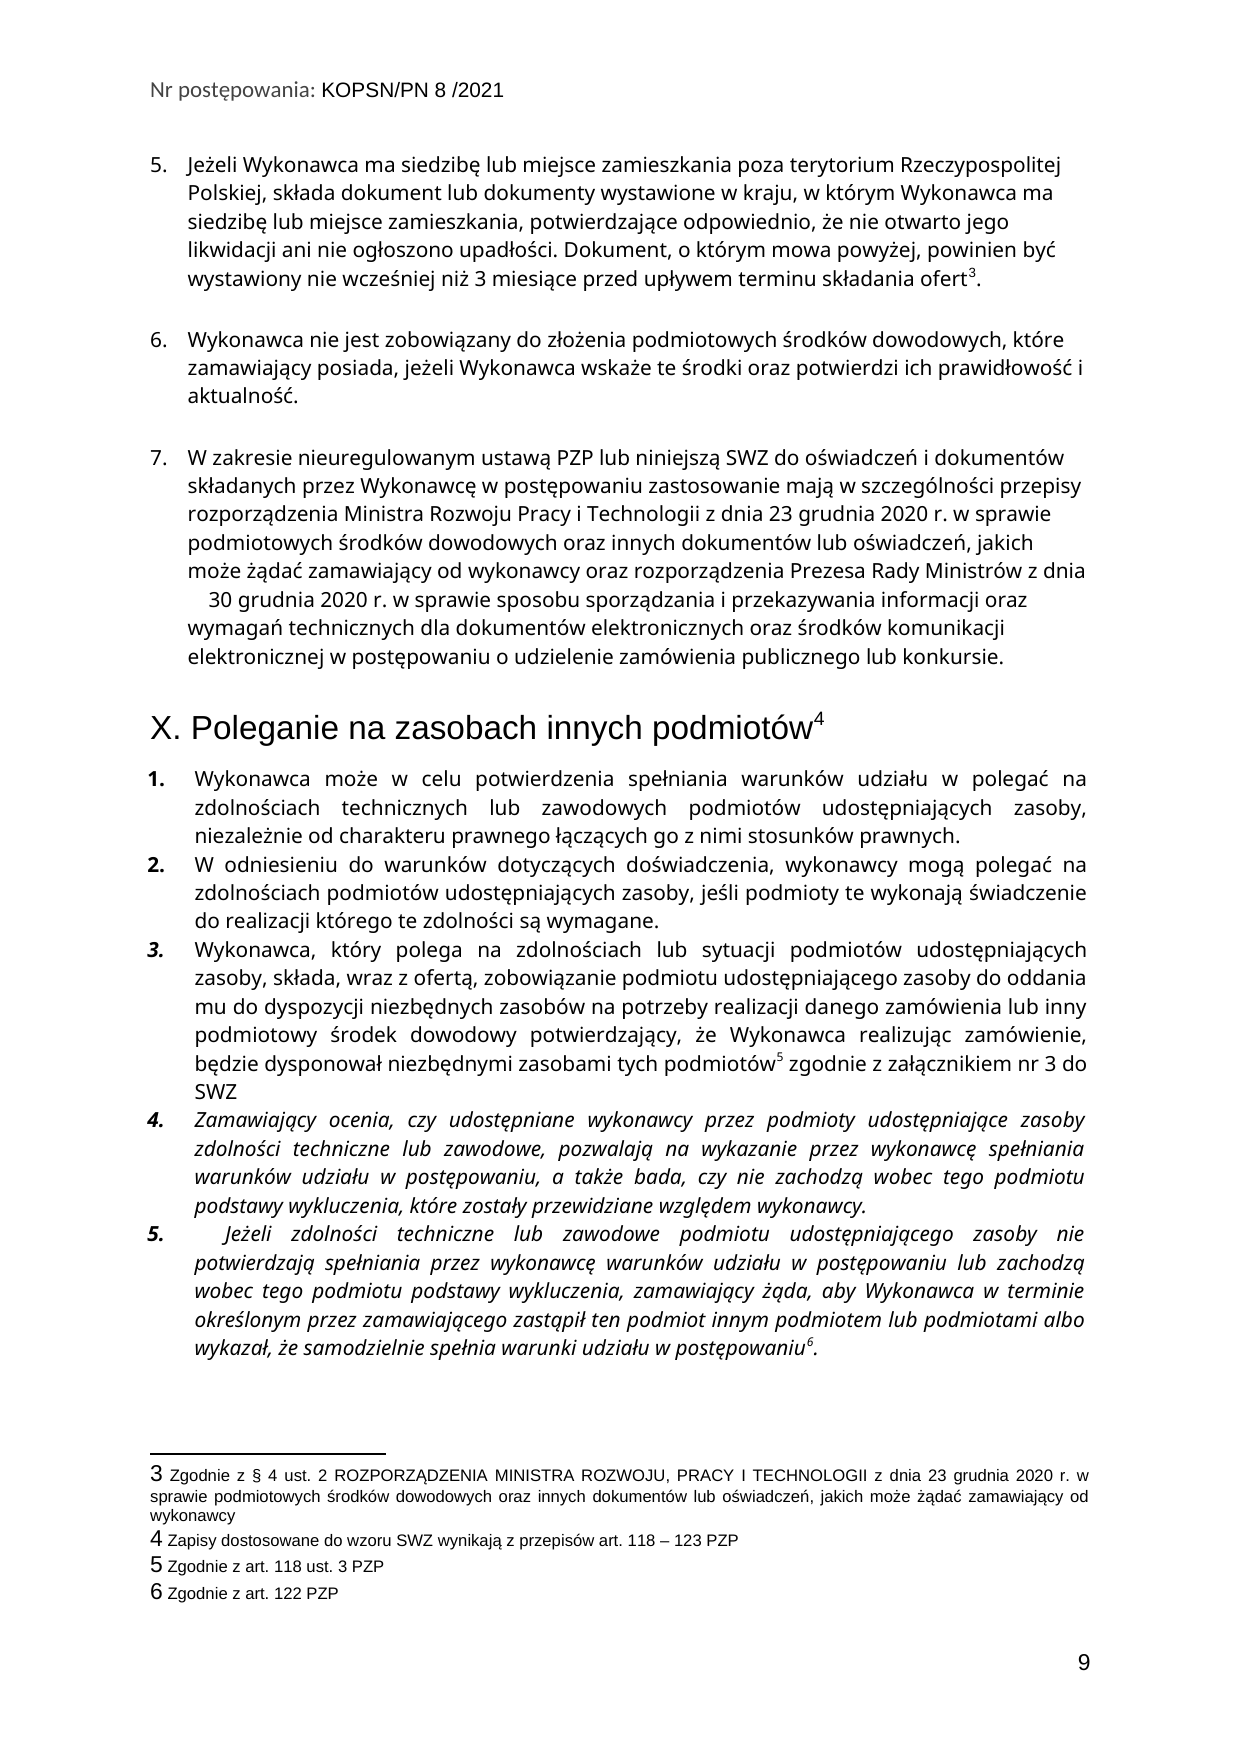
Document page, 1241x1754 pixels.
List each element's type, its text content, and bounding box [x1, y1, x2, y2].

list Jeżeli zdolności techniczne lub zawodowe podmiotu udostępniającego zasoby nie potwierdzają spełniania przez wykonawcę warunków udziału w postępowaniu lub zachodzą wobec tego podmiotu podstawy wykluczenia, zamawiający żąda, aby Wykonawca w terminie określonym przez zamawiającego zastąpił ten podmiot innym podmiotem lub podmiotami albo wykazał, że samodzielnie spełnia warunki udziału w postępowaniu. [147, 1219, 1088, 1362]
list Wykonawca nie jest zobowiązany do złożenia podmiotowych środków dowodowych, które zamawiający posiada, jeżeli Wykonawca wskaże te środki oraz potwierdzi ich prawidłowość i aktualność. [150, 325, 1090, 410]
list Wykonawca, który polega na zdolnościach lub sytuacji podmiotów udostępniających zasoby, składa, wraz z ofertą, zobowiązanie podmiotu udostępniającego zasoby do oddania mu do dyspozycji niezbędnych zasobów na potrzeby realizacji danego zamówienia lub inny podmiotowy środek dowodowy potwierdzający, że Wykonawca realizując zamówienie, będzie dysponował niezbędnymi zasobami tych podmiotów zgodnie z załącznikiem nr 3 do SWZ [147, 935, 1088, 1106]
list Jeżeli Wykonawca ma siedzibę lub miejsce zamieszkania poza terytorium Rzeczypospolitej Polskiej, składa dokument lub dokumenty wystawione w kraju, w którym Wykonawca ma siedzibę lub miejsce zamieszkania, potwierdzające odpowiednio, że nie otwarto jego likwidacji ani nie ogłoszono upadłości. Dokument, o którym mowa powyżej, powinien być wystawiony nie wcześniej niż 3 miesiące przed upływem terminu składania ofert. [150, 150, 1090, 292]
list Zamawiający ocenia, czy udostępniane wykonawcy przez podmioty udostępniające zasoby zdolności techniczne lub zawodowe, pozwalają na wykazanie przez wykonawcę spełniania warunków udziału w postępowaniu, a także bada, czy nie zachodzą wobec tego podmiotu podstawy wykluczenia, które zostały przewidziane względem wykonawcy. [147, 1106, 1088, 1219]
subtitle X. Poleganie na zasobach innych podmiotów [150, 708, 1090, 746]
list W odniesieniu do warunków dotyczących doświadczenia, wykonawcy mogą polegać na zdolnościach podmiotów udostępniających zasoby, jeśli podmioty te wykonają świadczenie do realizacji którego te zdolności są wymagane. [147, 850, 1088, 935]
list Wykonawca może w celu potwierdzenia spełniania warunków udziału w polegać na zdolnościach technicznych lub zawodowych podmiotów udostępniających zasoby, niezależnie od charakteru prawnego łączących go z nimi stosunków prawnych. [147, 764, 1088, 850]
list W zakresie nieuregulowanym ustawą PZP lub niniejszą SWZ do oświadczeń i dokumentów składanych przez Wykonawcę w postępowaniu zastosowanie mają w szczególności przepisy rozporządzenia Ministra Rozwoju Pracy i Technologii z dnia 23 grudnia 2020 r. w sprawie podmiotowych środków dowodowych oraz innych dokumentów lub oświadczeń, jakich może żądać zamawiający od wykonawcy oraz rozporządzenia Prezesa Rady Ministrów z dnia 30 grudnia 2020 r. w sprawie sposobu sporządzania i przekazywania informacji oraz wymagań technicznych dla dokumentów elektronicznych oraz środków komunikacji elektronicznej w postępowaniu o udzielenie zamówienia publicznego lub konkursie. [150, 443, 1090, 670]
